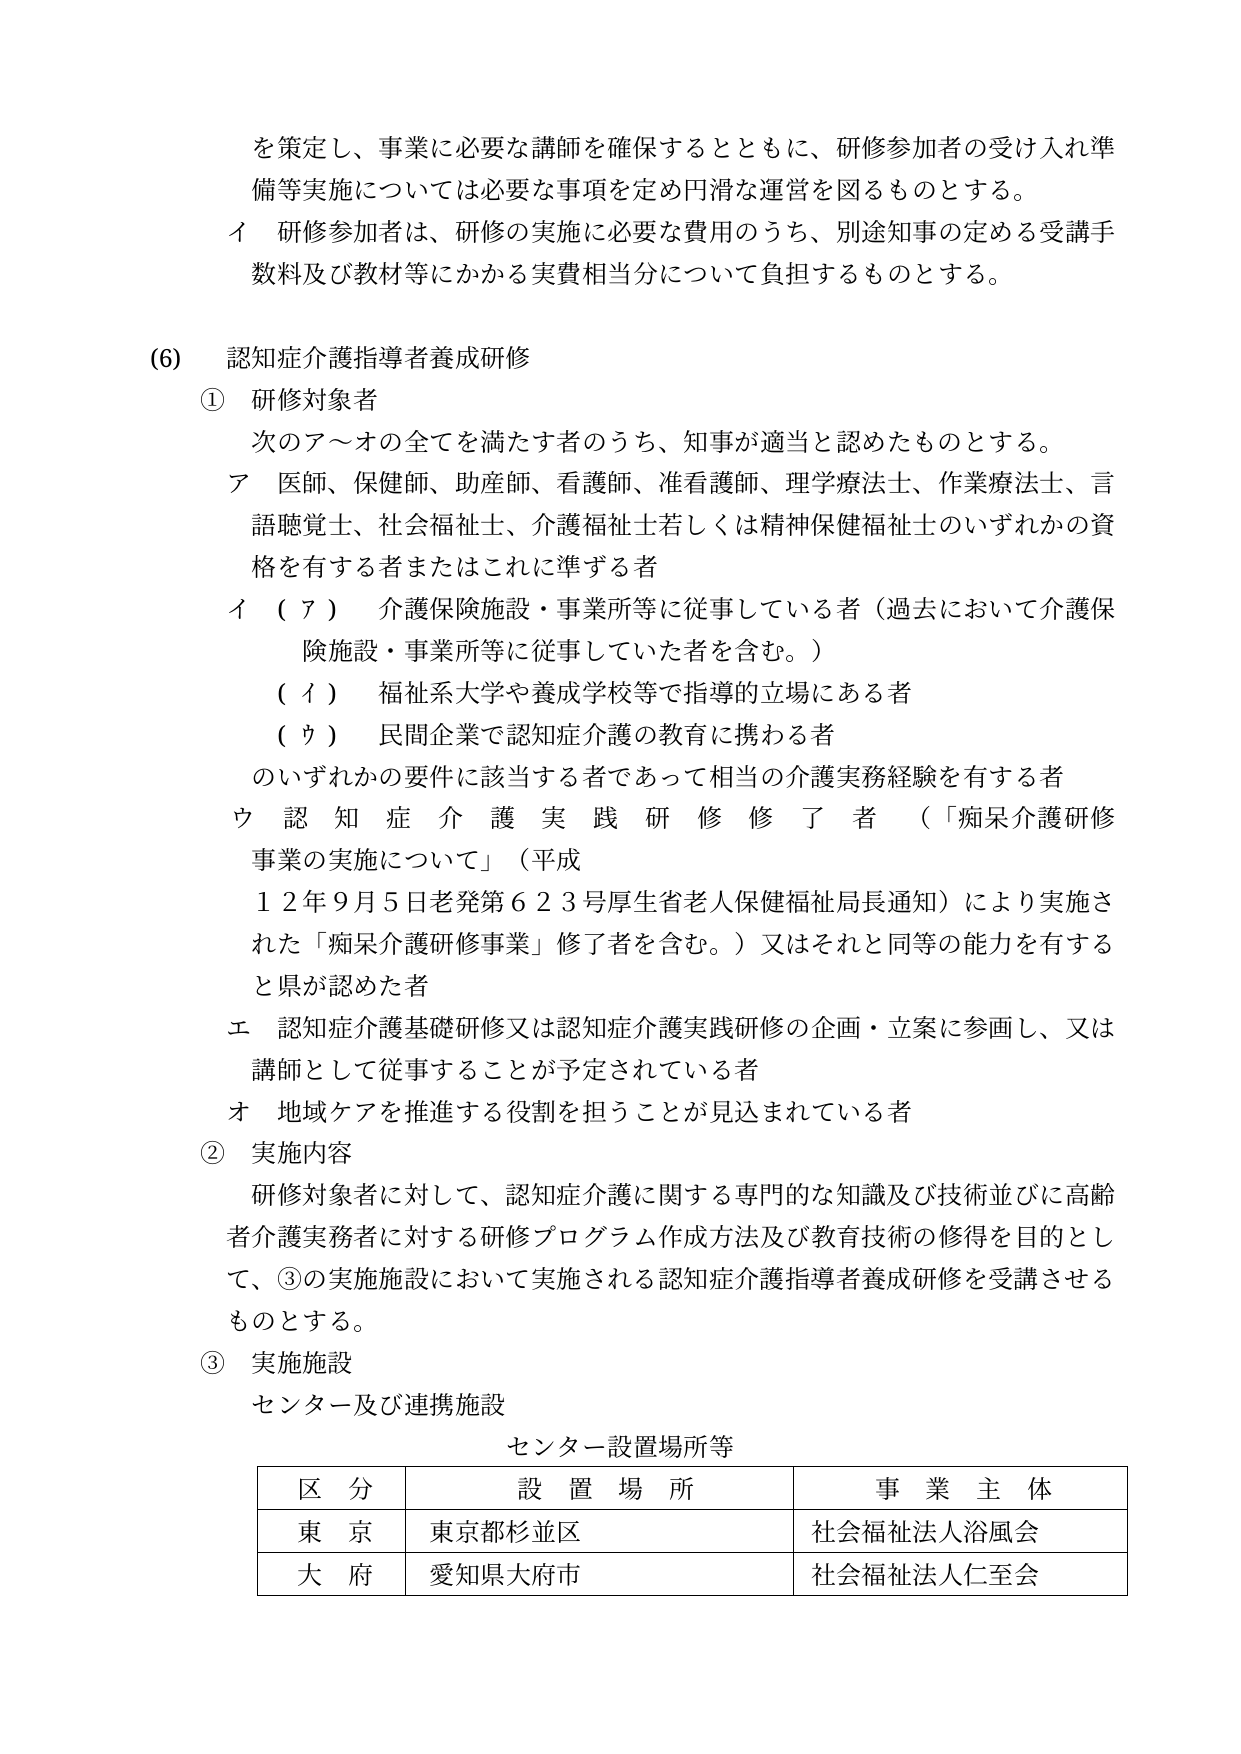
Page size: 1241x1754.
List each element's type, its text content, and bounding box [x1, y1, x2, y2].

table_header 設 置 場 所 [406, 1467, 793, 1509]
text ア 医師、保健師、助産師、看護師、准看護師、理学療法士、作業療法士、言語聴覚士、社会福祉士、介護福祉士若しくは精神保健福祉士のいずれかの資格を有する者またはこれに準ずる者 [124, 461, 1116, 587]
text ③ 実施施設 [124, 1341, 1116, 1382]
text １２年９月５日老発第６２３号厚生省老人保健福祉局長通知）により実施された「痴呆介護研修事業」修了者を含む。）又はそれと同等の能力を有すると県が認めた者 [236, 880, 1116, 1006]
table_header 区 分 [258, 1467, 405, 1509]
table_cell 東京都杉並区 [406, 1510, 793, 1552]
text (ｳ) 民間企業で認知症介護の教育に携わる者 [124, 712, 1116, 754]
text のいずれかの要件に該当する者であって相当の介護実務経験を有する者 [124, 754, 1116, 796]
text 次のア～オの全てを満たす者のうち、知事が適当と認めたものとする。 [124, 419, 1116, 461]
text オ 地域ケアを推進する役割を担うことが見込まれている者 [124, 1089, 1116, 1131]
text イ (ｱ) 介護保険施設・事業所等に従事している者（過去において介護保険施設・事業所等に従事していた者を含む。） [124, 587, 1116, 671]
text (ｲ) 福祉系大学や養成学校等で指導的立場にある者 [124, 671, 1116, 712]
table_cell 社会福祉法人浴風会 [794, 1510, 1127, 1552]
text ① 研修対象者 [124, 377, 1116, 419]
text エ 認知症介護基礎研修又は認知症介護実践研修の企画・立案に参画し、又は講師として従事することが予定されている者 [214, 1006, 1116, 1089]
text イ 研修参加者は、研修の実施に必要な費用のうち、別途知事の定める受講手数料及び教材等にかかる実費相当分について負担するものとする。 [124, 210, 1116, 294]
table_cell 社会福祉法人仁至会 [794, 1553, 1127, 1595]
text (6) 認知症介護指導者養成研修 [124, 336, 1116, 377]
text 研修対象者に対して、認知症介護に関する専門的な知識及び技術並びに高齢者介護実務者に対する研修プログラム作成方法及び教育技術の修得を目的として、③の実施施設において実施される認知症介護指導者養成研修を受講させるものとする。 [213, 1173, 1116, 1341]
text センター設置場所等 [124, 1424, 1116, 1466]
text ウ 認知症介護実践研修修了者（「痴呆介護研修事業の実施について」（平成 [124, 796, 1116, 880]
table_cell 大 府 [258, 1553, 405, 1595]
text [124, 126, 1116, 210]
table_cell 愛知県大府市 [406, 1553, 793, 1595]
table_cell 東 京 [258, 1510, 405, 1552]
text センター及び連携施設 [124, 1382, 1116, 1424]
table_header 事 業 主 体 [794, 1467, 1127, 1509]
text ② 実施内容 [124, 1131, 1116, 1173]
